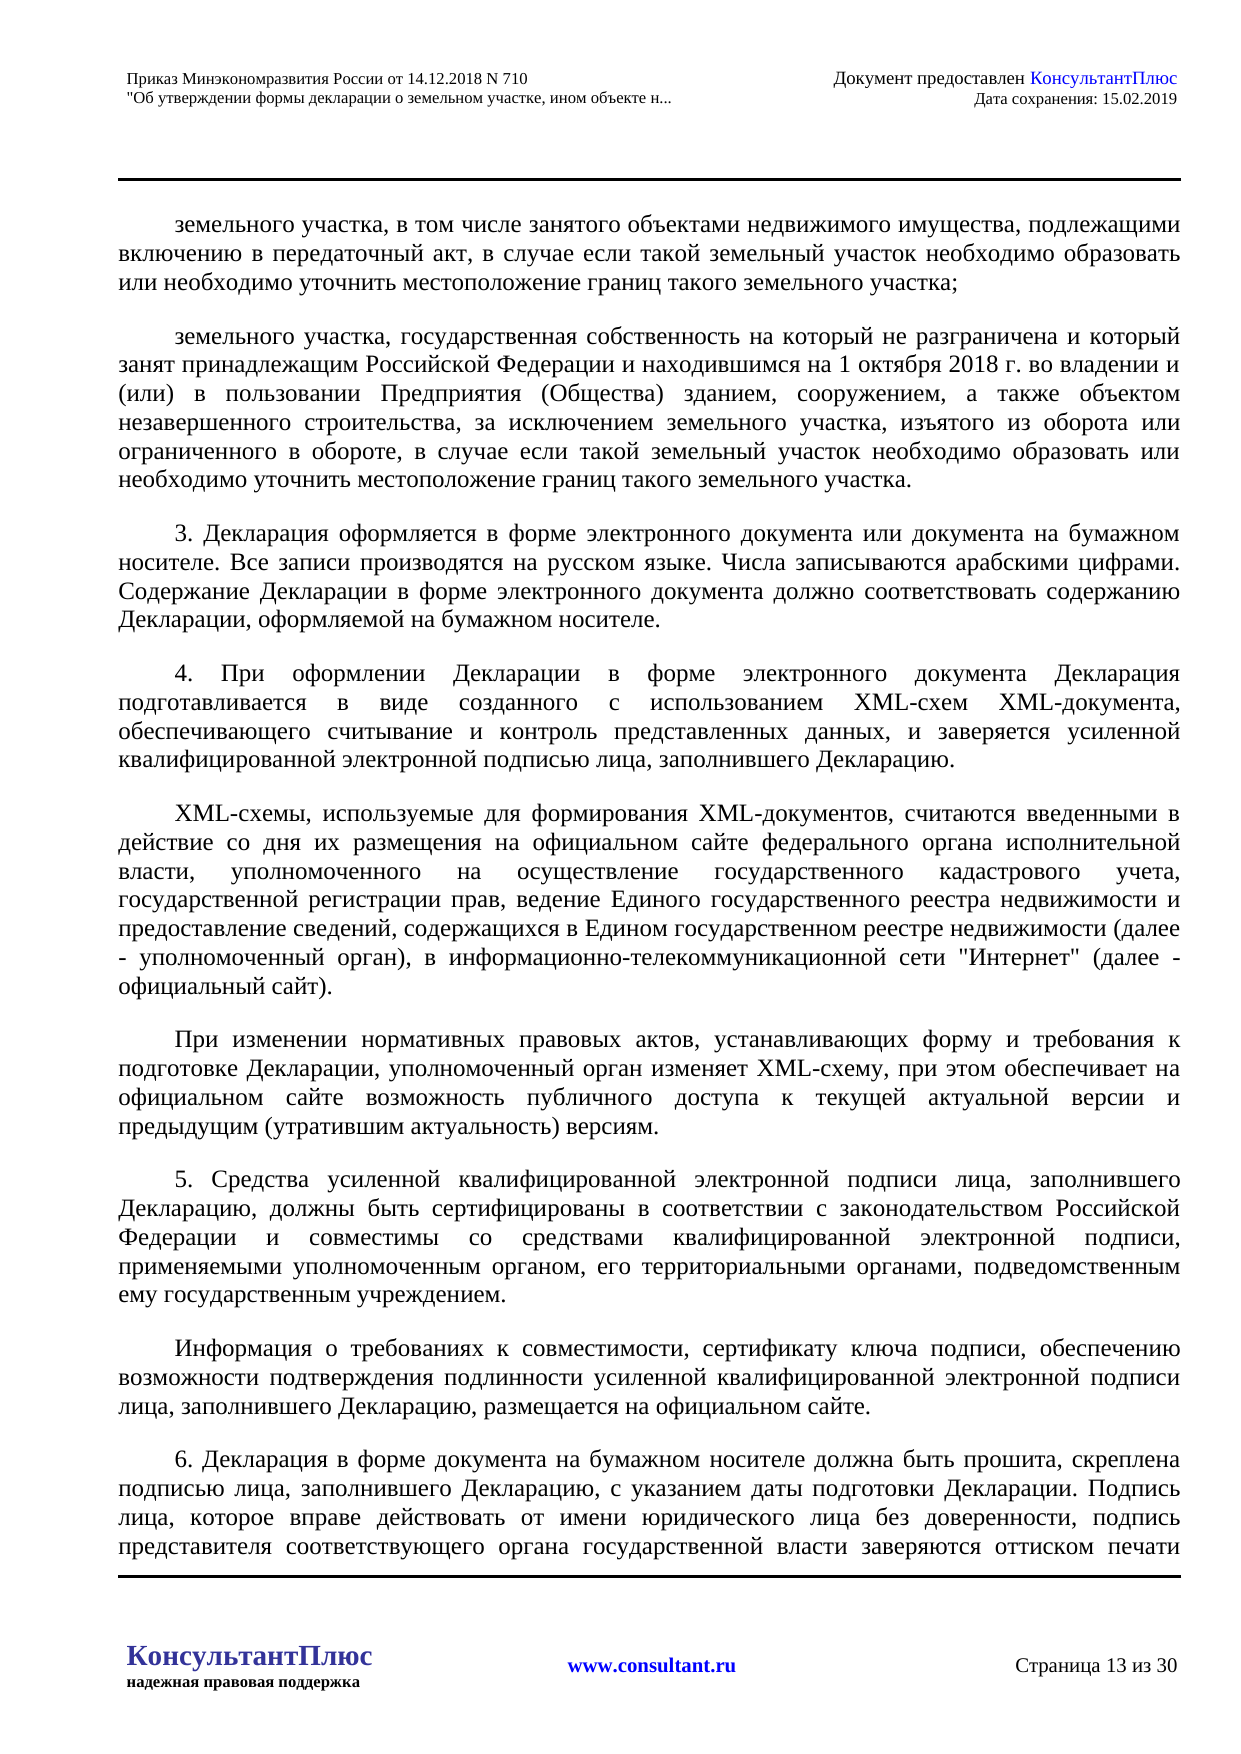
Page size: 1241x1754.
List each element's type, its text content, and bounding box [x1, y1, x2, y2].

text 3. Декларация оформляется в форме электронного документа или документа на бумажном носителе. Все записи производятся на русском языке. Числа записываются арабскими цифрами. Содержание Декларации в форме электронного документа должно соответствовать содержанию Декларации, оформляемой на бумажном носителе. [118, 518, 1181, 633]
text земельного участка, в том числе занятого объектами недвижимого имущества, подлежащими включению в передаточный акт, в случае если такой земельный участок необходимо образовать или необходимо уточнить местоположение границ такого земельного участка; [118, 209, 1181, 296]
text 5. Средства усиленной квалифицированной электронной подписи лица, заполнившего Декларацию, должны быть сертифицированы в соответствии с законодательством Российской Федерации и совместимы со средствами квалифицированной электронной подписи, применяемыми уполномоченным органом, его территориальными органами, подведомственным ему государственным учреждением. [118, 1164, 1181, 1308]
text XML-схемы, используемые для формирования XML-документов, считаются введенными в действие со дня их размещения на официальном сайте федерального органа исполнительной власти, уполномоченного на осуществление государственного кадастрового учета, государственной регистрации прав, ведение Единого государственного реестра недвижимости и предоставление сведений, содержащихся в Едином государственном реестре недвижимости (далее - уполномоченный орган), в информационно-телекоммуникационной сети "Интернет" (далее - официальный сайт). [118, 798, 1181, 999]
text Информация о требованиях к совместимости, сертификату ключа подписи, обеспечению возможности подтверждения подлинности усиленной квалифицированной электронной подписи лица, заполнившего Декларацию, размещается на официальном сайте. [118, 1333, 1181, 1419]
text При изменении нормативных правовых актов, устанавливающих форму и требования к подготовке Декларации, уполномоченный орган изменяет XML-схему, при этом обеспечивает на официальном сайте возможность публичного доступа к текущей актуальной версии и предыдущим (утратившим актуальность) версиям. [118, 1024, 1181, 1139]
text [118, 1444, 1181, 1559]
text земельного участка, государственная собственность на который не разграничена и который занят принадлежащим Российской Федерации и находившимся на 1 октября 2018 г. во владении и (или) в пользовании Предприятия (Общества) зданием, сооружением, а также объектом незавершенного строительства, за исключением земельного участка, изъятого из оборота или ограниченного в обороте, в случае если такой земельный участок необходимо образовать или необходимо уточнить местоположение границ такого земельного участка. [118, 321, 1181, 493]
text 4. При оформлении Декларации в форме электронного документа Декларация подготавливается в виде созданного с использованием XML-схем XML-документа, обеспечивающего считывание и контроль представленных данных, и заверяется усиленной квалифицированной электронной подписью лица, заполнившего Декларацию. [118, 658, 1181, 773]
